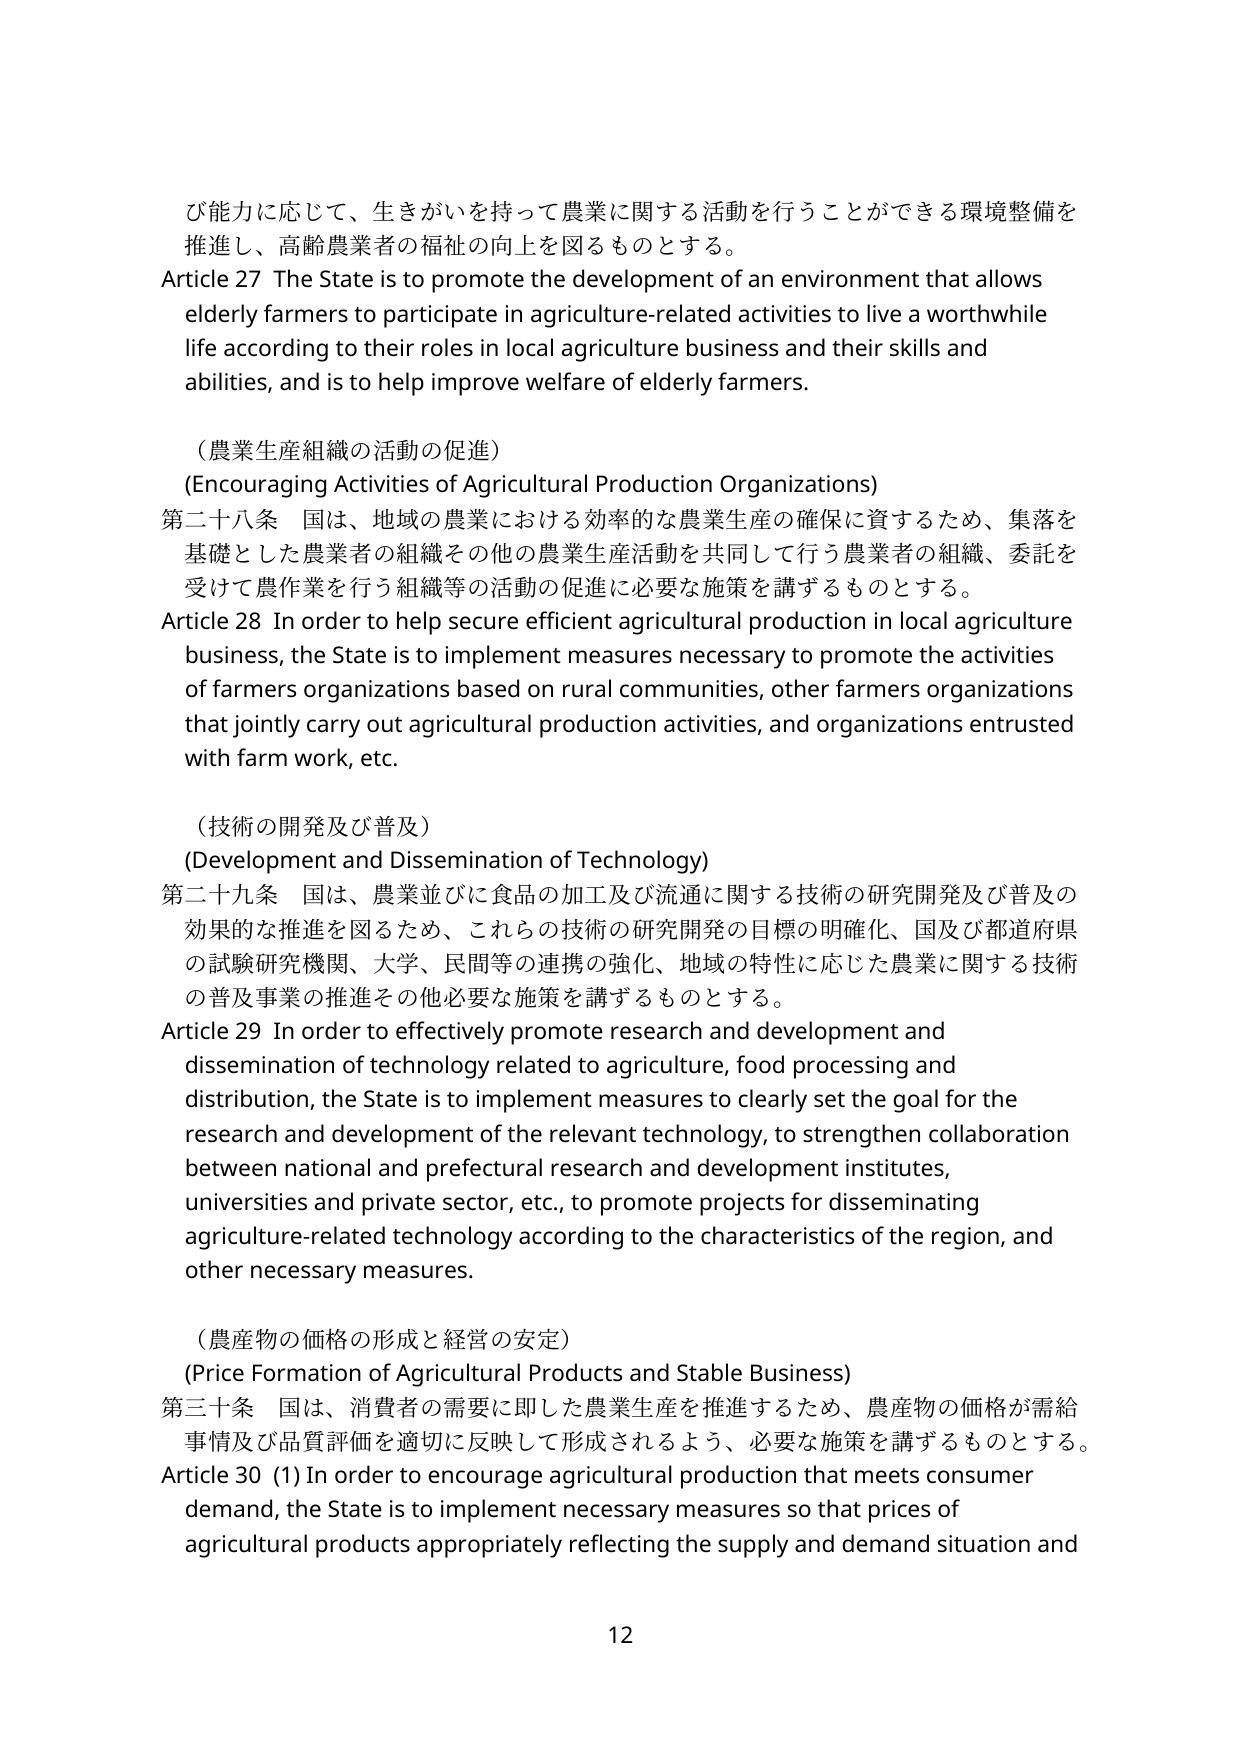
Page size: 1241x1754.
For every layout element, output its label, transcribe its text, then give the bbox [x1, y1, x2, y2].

text (Development and Dissemination of Technology) [184, 843, 1079, 877]
text Article 29 In order to effectively promote research and development and dissemination of technology related to agriculture, food processing and distribution, the State is to implement measures to clearly set the goal for the research and development of the relevant technology, to strengthen collaboration between national and prefectural research and development institutes, universities and private sector, etc., to promote projects for disseminating agriculture-related technology according to the characteristics of the region, and other necessary measures. [161, 1014, 1079, 1287]
text （技術の開発及び普及） [184, 809, 1079, 843]
text (Price Formation of Agricultural Products and Stable Business) [184, 1355, 1079, 1389]
text 第二十九条 国は、農業並びに食品の加工及び流通に関する技術の研究開発及び普及の効果的な推進を図るため、これらの技術の研究開発の目標の明確化、国及び都道府県の試験研究機関、大学、民間等の連携の強化、地域の特性に応じた農業に関する技術の普及事業の推進その他必要な施策を講ずるものとする。 [161, 877, 1079, 1014]
text (Encouraging Activities of Agricultural Production Organizations) [184, 467, 1079, 501]
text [161, 194, 1079, 262]
text 第三十条 国は、消費者の需要に即した農業生産を推進するため、農産物の価格が需給事情及び品質評価を適切に反映して形成されるよう、必要な施策を講ずるものとする。 [161, 1389, 1079, 1458]
text 第二十八条 国は、地域の農業における効率的な農業生産の確保に資するため、集落を基礎とした農業者の組織その他の農業生産活動を共同して行う農業者の組織、委託を受けて農作業を行う組織等の活動の促進に必要な施策を講ずるものとする。 [161, 501, 1079, 604]
text Article 28 In order to help secure efficient agricultural production in local agriculture business, the State is to implement measures necessary to promote the activities of farmers organizations based on rural communities, other farmers organizations that jointly carry out agricultural production activities, and organizations entrusted with farm work, etc. [161, 604, 1079, 774]
text Article 27 The State is to promote the development of an environment that allows elderly farmers to participate in agriculture-related activities to live a worthwhile life according to their roles in local agriculture business and their skills and abilities, and is to help improve welfare of elderly farmers. [161, 262, 1079, 399]
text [161, 1458, 1079, 1560]
text （農産物の価格の形成と経営の安定） [184, 1321, 1079, 1355]
text （農業生産組織の活動の促進） [184, 433, 1079, 467]
